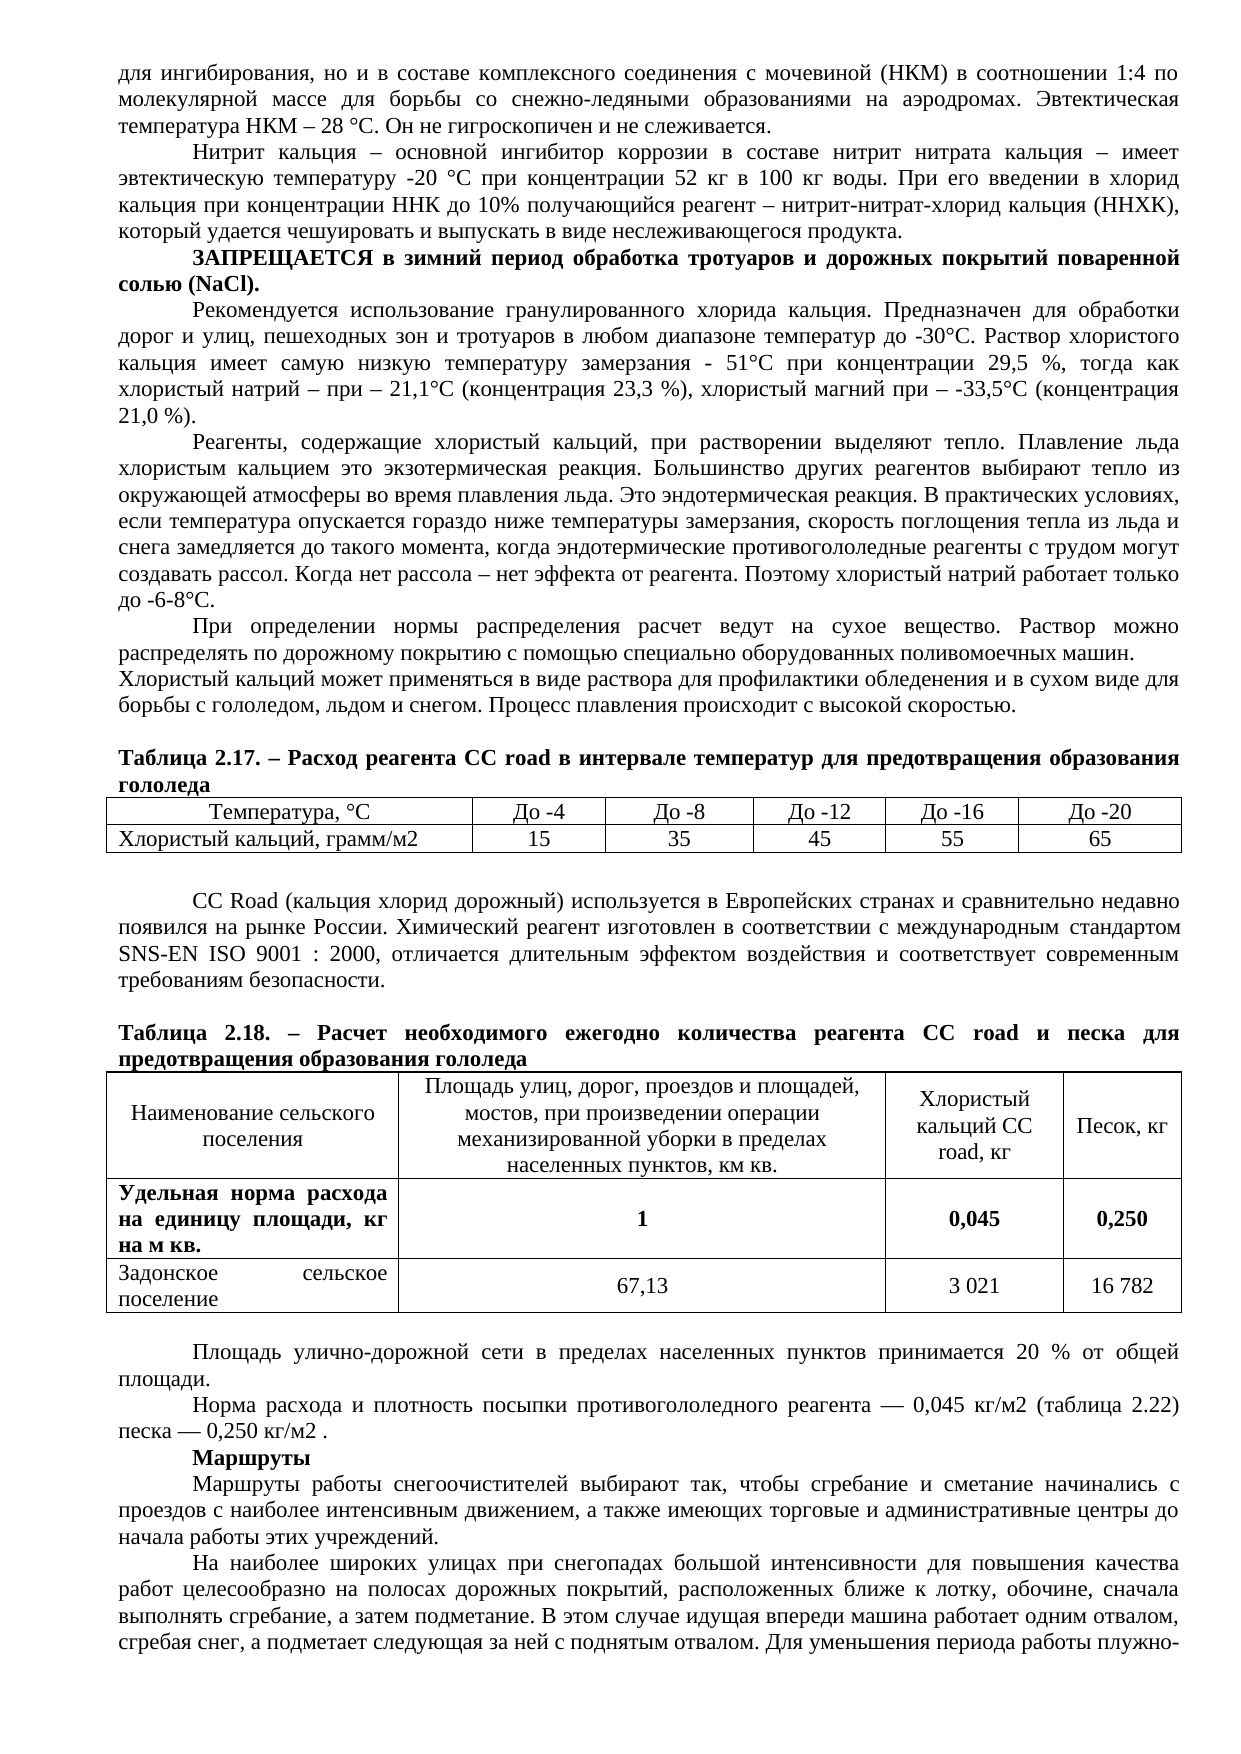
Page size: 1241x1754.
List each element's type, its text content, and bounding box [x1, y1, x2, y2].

table_cell 3 021 [886, 1259, 1063, 1312]
table_header До -12 [754, 798, 885, 824]
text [118, 1549, 1181, 1654]
table_cell 65 [1019, 825, 1181, 852]
table_header Наименование сельского поселения [107, 1073, 398, 1178]
table_header Хлористый кальций CC road, кг [886, 1073, 1063, 1178]
table_cell 15 [473, 825, 605, 852]
table_header До -4 [473, 798, 605, 824]
table_cell Удельная норма расхода на единицу площади, кг на м кв. [107, 1179, 398, 1258]
text ЗАПРЕЩАЕТСЯ в зимний период обработка тротуаров и дорожных покрытий поваренной солью (NaCl). [118, 243, 1181, 296]
table_cell 67,13 [399, 1259, 885, 1312]
table_header До -16 [886, 798, 1018, 824]
text Хлористый кальций может применяться в виде раствора для профилактики обледенения и в сухом виде для борьбы с гололедом, льдом и снегом. Процесс плавления происходит с высокой скоростью. [118, 665, 1181, 718]
text Маршруты работы снегоочистителей выбирают так, чтобы сгребание и сметание начинались с проездов с наиболее интенсивным движением, а также имеющих торговые и административные центры до начала работы этих учреждений. [118, 1470, 1181, 1549]
text Нитрит кальция – основной ингибитор коррозии в составе нитрит нитрата кальция – имеет эвтектическую температуру -20 °С при концентрации 52 кг в 100 кг воды. При его введении в хлорид кальция при концентрации ННК до 10% получающийся реагент – нитрит-нитрат-хлорид кальция (ННХК), который удается чешуировать и выпускать в виде неслеживающегося продукта. [118, 138, 1181, 243]
text Норма расхода и плотность посыпки противогололедного реагента — 0,045 кг/м2 (таблица 2.22) песка — 0,250 кг/м2 . [118, 1391, 1181, 1444]
table_cell 0,045 [886, 1179, 1063, 1258]
table_cell Задонское сельское поселение [107, 1259, 398, 1312]
table_header Песок, кг [1064, 1073, 1181, 1178]
text Маршруты [118, 1444, 1181, 1470]
text CC Road (кальция хлорид дорожный) используется в Европейских странах и сравнительно недавно появился на рынке России. Химический реагент изготовлен в соответствии с международным стандартом SNS-EN ISO 9001 : 2000, отличается длительным эффектом воздействия и соответствует современным требованиям безопасности. [118, 887, 1181, 992]
text При определении нормы распределения расчет ведут на сухое вещество. Раствор можно распределять по дорожному покрытию с помощью специально оборудованных поливомоечных машин. [118, 612, 1181, 665]
table_header До -20 [1019, 798, 1181, 824]
text Реагенты, содержащие хлористый кальций, при растворении выделяют тепло. Плавление льда хлористым кальцием это экзотермическая реакция. Большинство других реагентов выбирают тепло из окружающей атмосферы во время плавления льда. Это эндотермическая реакция. В практических условиях, если температура опускается гораздо ниже температуры замерзания, скорость поглощения тепла из льда и снега замедляется до такого момента, когда эндотермические противогололедные реагенты с трудом могут создавать рассол. Когда нет рассола – нет эффекта от реагента. Поэтому хлористый натрий работает только до -6-8°С. [118, 428, 1181, 612]
table_header Площадь улиц, дорог, проездов и площадей, мостов, при произведении операции механизированной уборки в пределах населенных пунктов, км кв. [399, 1073, 885, 1178]
text Площадь улично-дорожной сети в пределах населенных пунктов принимается 20 % от общей площади. [118, 1338, 1181, 1391]
table_cell 0,250 [1064, 1179, 1181, 1258]
text Рекомендуется использование гранулированного хлорида кальция. Предназначен для обработки дорог и улиц, пешеходных зон и тротуаров в любом диапазоне температур до -30°С. Раствор хлористого кальция имеет самую низкую температуру замерзания - 51°С при концентрации 29,5 %, тогда как хлористый натрий – при – 21,1°С (концентрация 23,3 %), хлористый магний при – -33,5°С (концентрация 21,0 %). [118, 296, 1181, 428]
table_cell 16 782 [1064, 1259, 1181, 1312]
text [118, 59, 1181, 138]
table_cell Хлористый кальций, грамм/м2 [107, 825, 472, 852]
table_cell 45 [754, 825, 885, 852]
text Таблица 2.17. – Расход реагента CC road в интервале температур для предотвращения образования гололеда [118, 744, 1181, 797]
table_header До -8 [606, 798, 753, 824]
table_header Температура, °С [107, 798, 472, 824]
table_cell 1 [399, 1179, 885, 1258]
text Таблица 2.18. – Расчет необходимого ежегодно количества реагента CC road и песка для предотвращения образования гололеда [118, 1019, 1181, 1071]
table_cell 35 [606, 825, 753, 852]
table_cell 55 [886, 825, 1018, 852]
